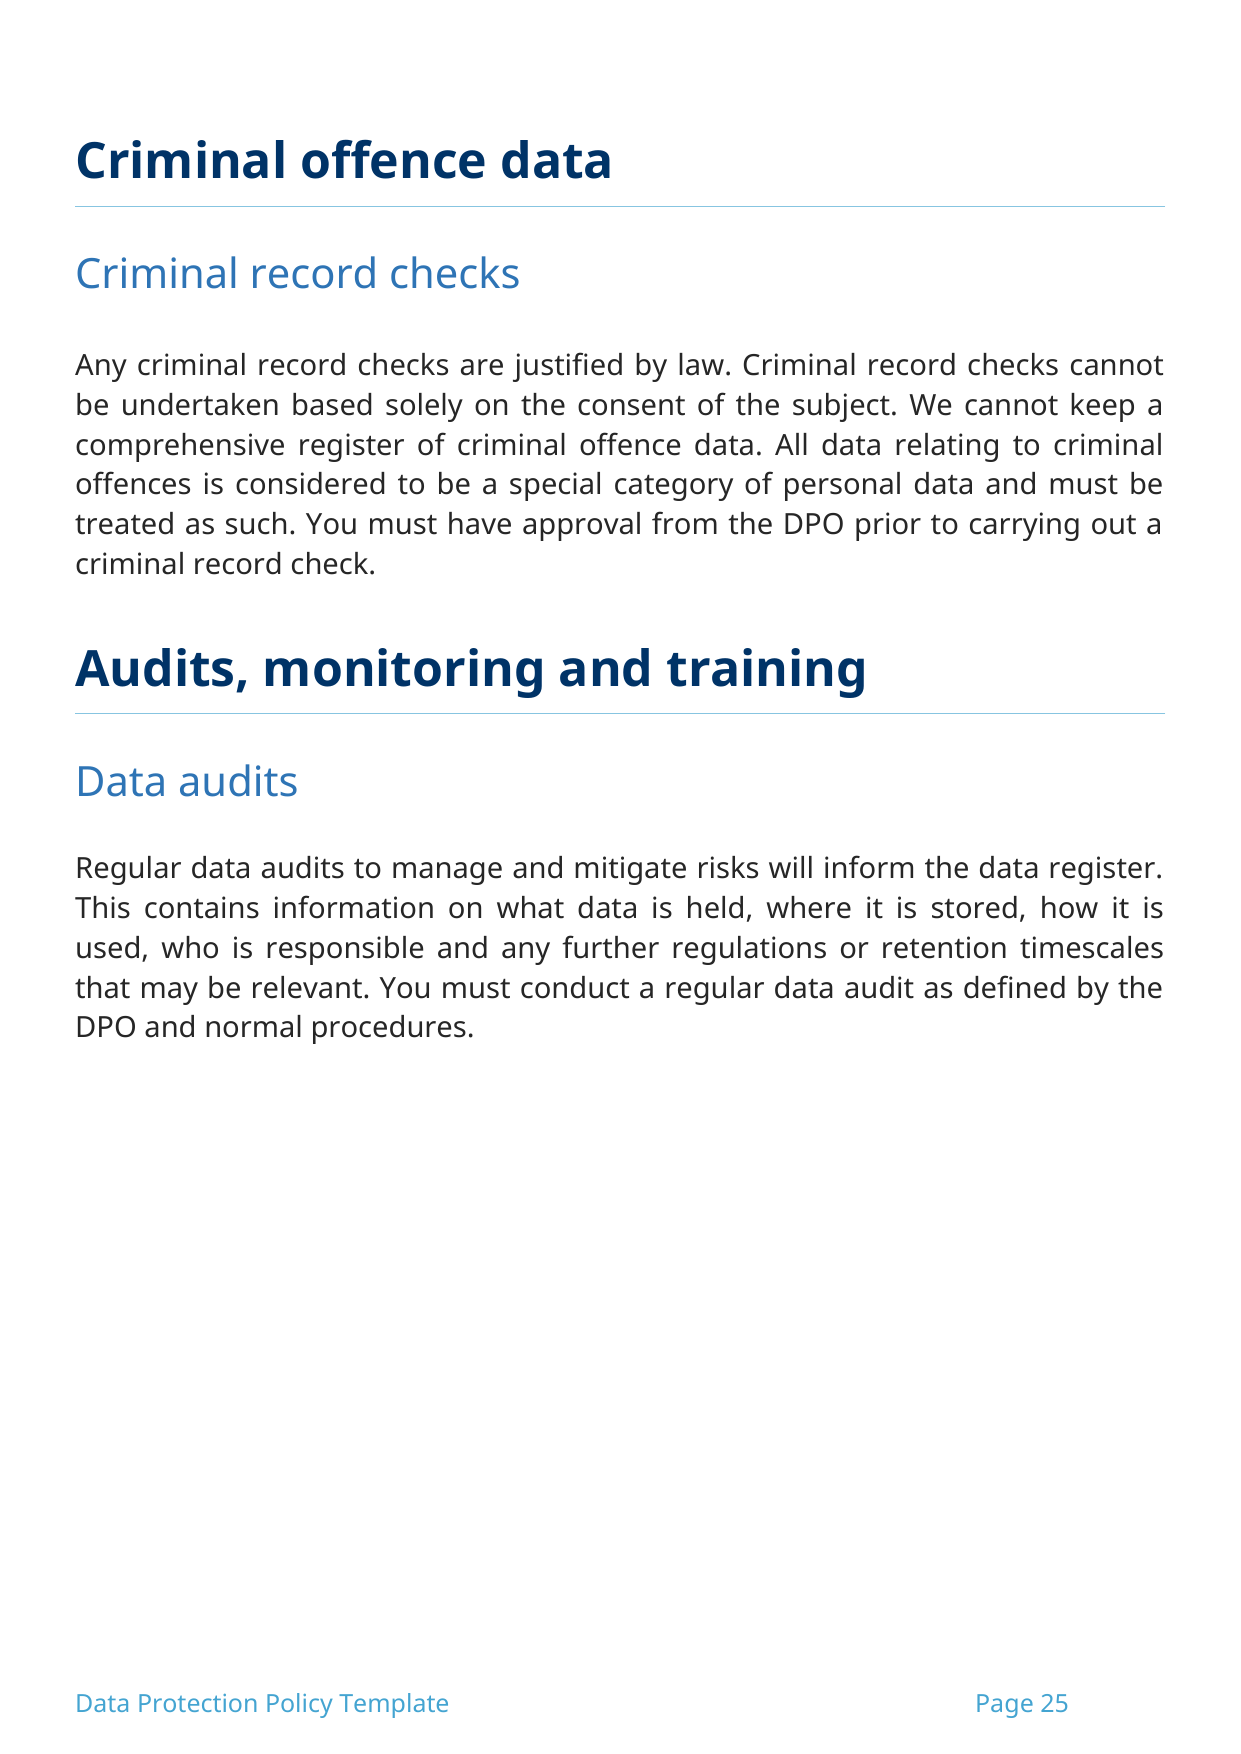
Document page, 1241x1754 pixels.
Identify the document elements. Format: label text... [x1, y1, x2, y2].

subtitle Criminal offence data [75, 125, 1165, 206]
text Regular data audits to manage and mitigate risks will inform the data register. This contains information on what data is held, where it is stored, how it is used, who is responsible and any further regulations or retention timescales that may be relevant. You must conduct a regular data audit as defined by the DPO and normal procedures. [75, 848, 1165, 1046]
list Any criminal record checks are justified by law. Criminal record checks cannot be undertaken based solely on the consent of the subject. We cannot keep a comprehensive register of criminal offence data. All data relating to criminal offences is considered to be a special category of personal data and must be treated as such. You must have approval from the DPO prior to carrying out a criminal record check. [75, 344, 1165, 583]
subtitle Criminal record checks [75, 244, 1165, 300]
text Data audits [75, 751, 1165, 808]
subtitle Audits, monitoring and training [75, 633, 1165, 713]
